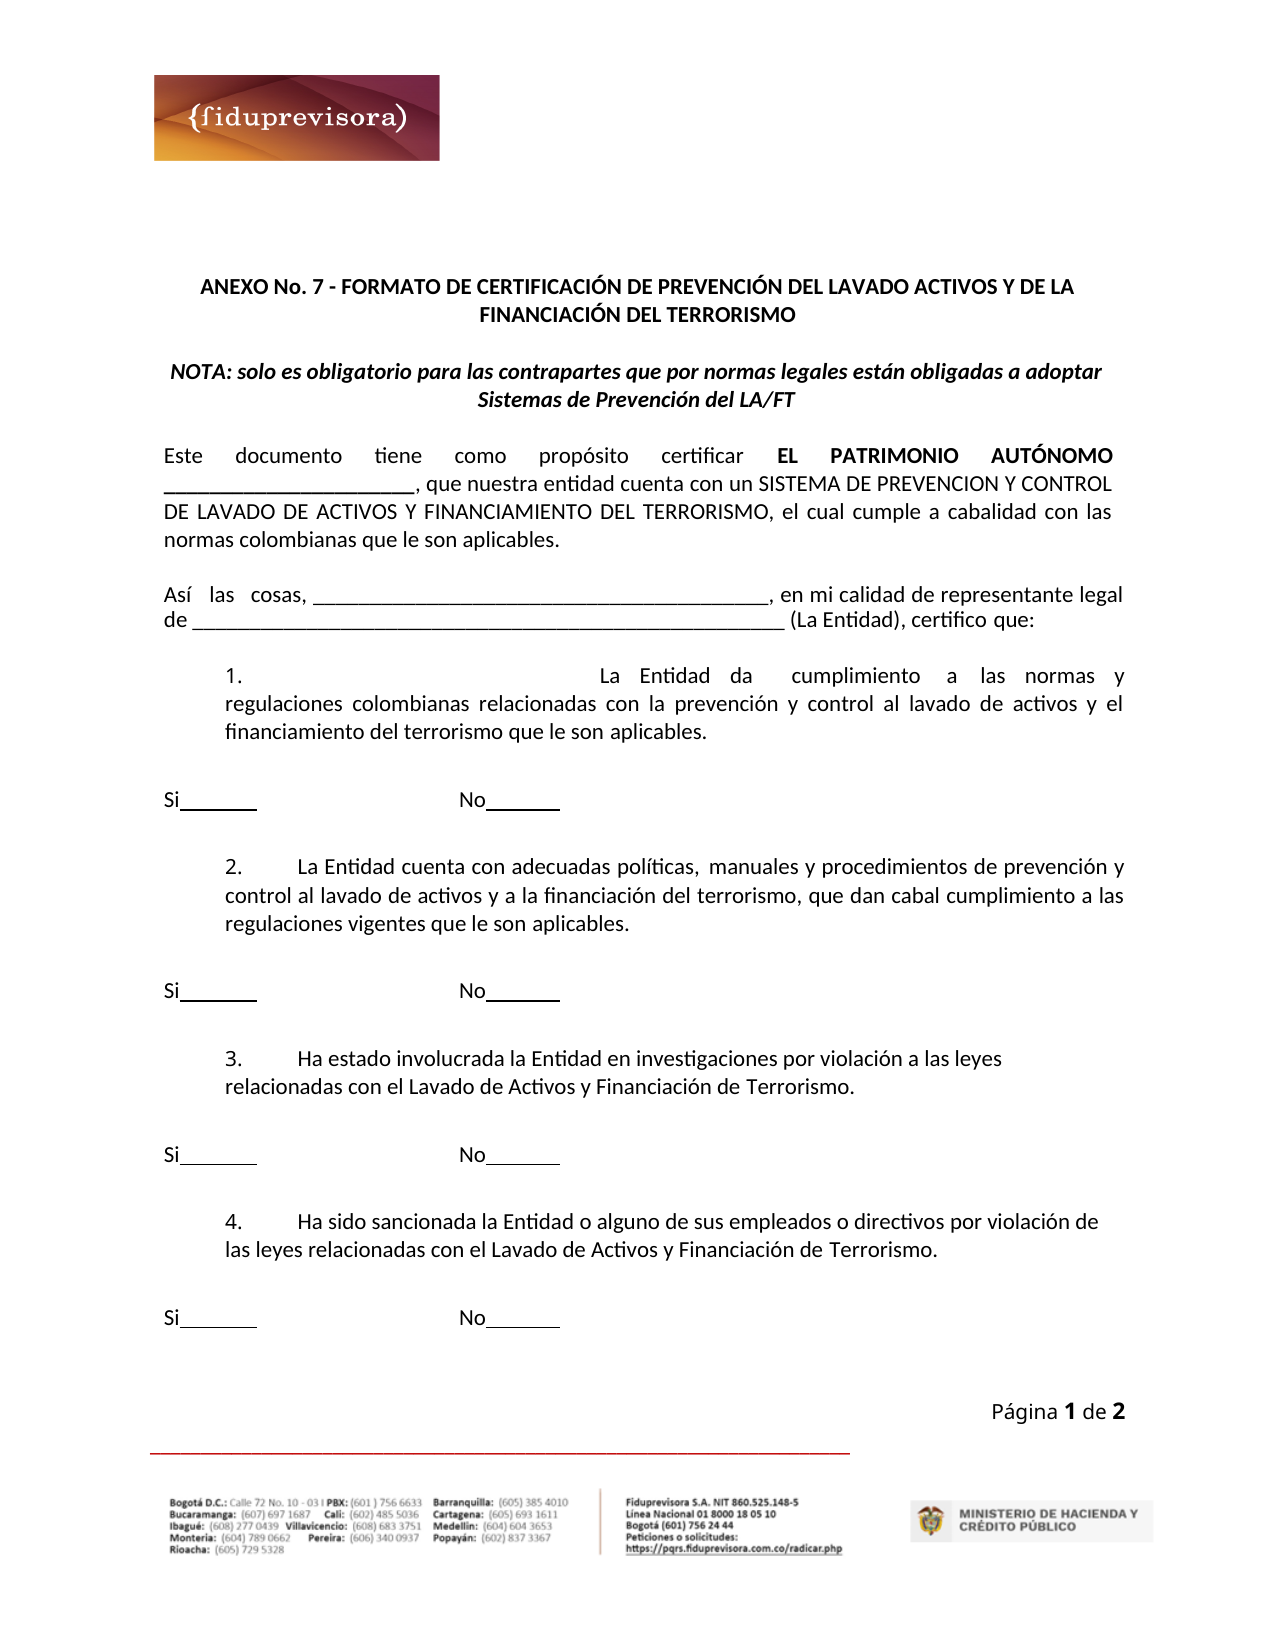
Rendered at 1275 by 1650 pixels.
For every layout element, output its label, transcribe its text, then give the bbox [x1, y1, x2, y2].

list Ha sido sancionada la Entidad o alguno de sus empleados o directivos por violación de las leyes relacionadas con el Lavado de Activos y Financiación de Terrorismo. [225, 1207, 1125, 1263]
list La Entidad cuenta con adecuadas políticas, manuales y procedimientos de prevención y control al lavado de activos y a la financiación del terrorismo, que dan cabal cumplimiento a las regulaciones vigentes que le son aplicables. [225, 852, 1125, 937]
text Si No [164, 1140, 1125, 1168]
picture [154, 75, 440, 161]
text Si No [164, 785, 1125, 813]
text NOTA: solo es obligatorio para las contrapartes que por normas legales están obligadas a adoptar Sistemas de Prevención del LA/FT [150, 357, 1125, 413]
list La Entidad da cumplimiento a las normas y regulaciones colombianas relacionadas con la prevención y control al lavado de activos y el financiamiento del terrorismo que le son aplicables. [225, 661, 1125, 746]
picture [150, 1488, 1183, 1588]
text Si No [164, 976, 1125, 1004]
text Así las cosas, ________________________________________, en mi calidad de representante legal de ____________________________________________________ (La Entidad), certifico que: [164, 582, 1125, 633]
text ANEXO No. 7 - FORMATO DE CERTIFICACIÓN DE PREVENCIÓN DEL LAVADO ACTIVOS Y DE LA FINANCIACIÓN DEL TERRORISMO [150, 272, 1125, 328]
text Este documento tiene como propósito certificar EL PATRIMONIO AUTÓNOMO ______________________, que nuestra entidad cuenta con un SISTEMA DE PREVENCION Y CONTROL DE LAVADO DE ACTIVOS Y FINANCIAMIENTO DEL TERRORISMO, el cual cumple a cabalidad con las normas colombianas que le son aplicables. [164, 441, 1113, 553]
text Si No [164, 1303, 1125, 1331]
list Ha estado involucrada la Entidad en investigaciones por violación a las leyes relacionadas con el Lavado de Activos y Financiación de Terrorismo. [225, 1044, 1125, 1100]
